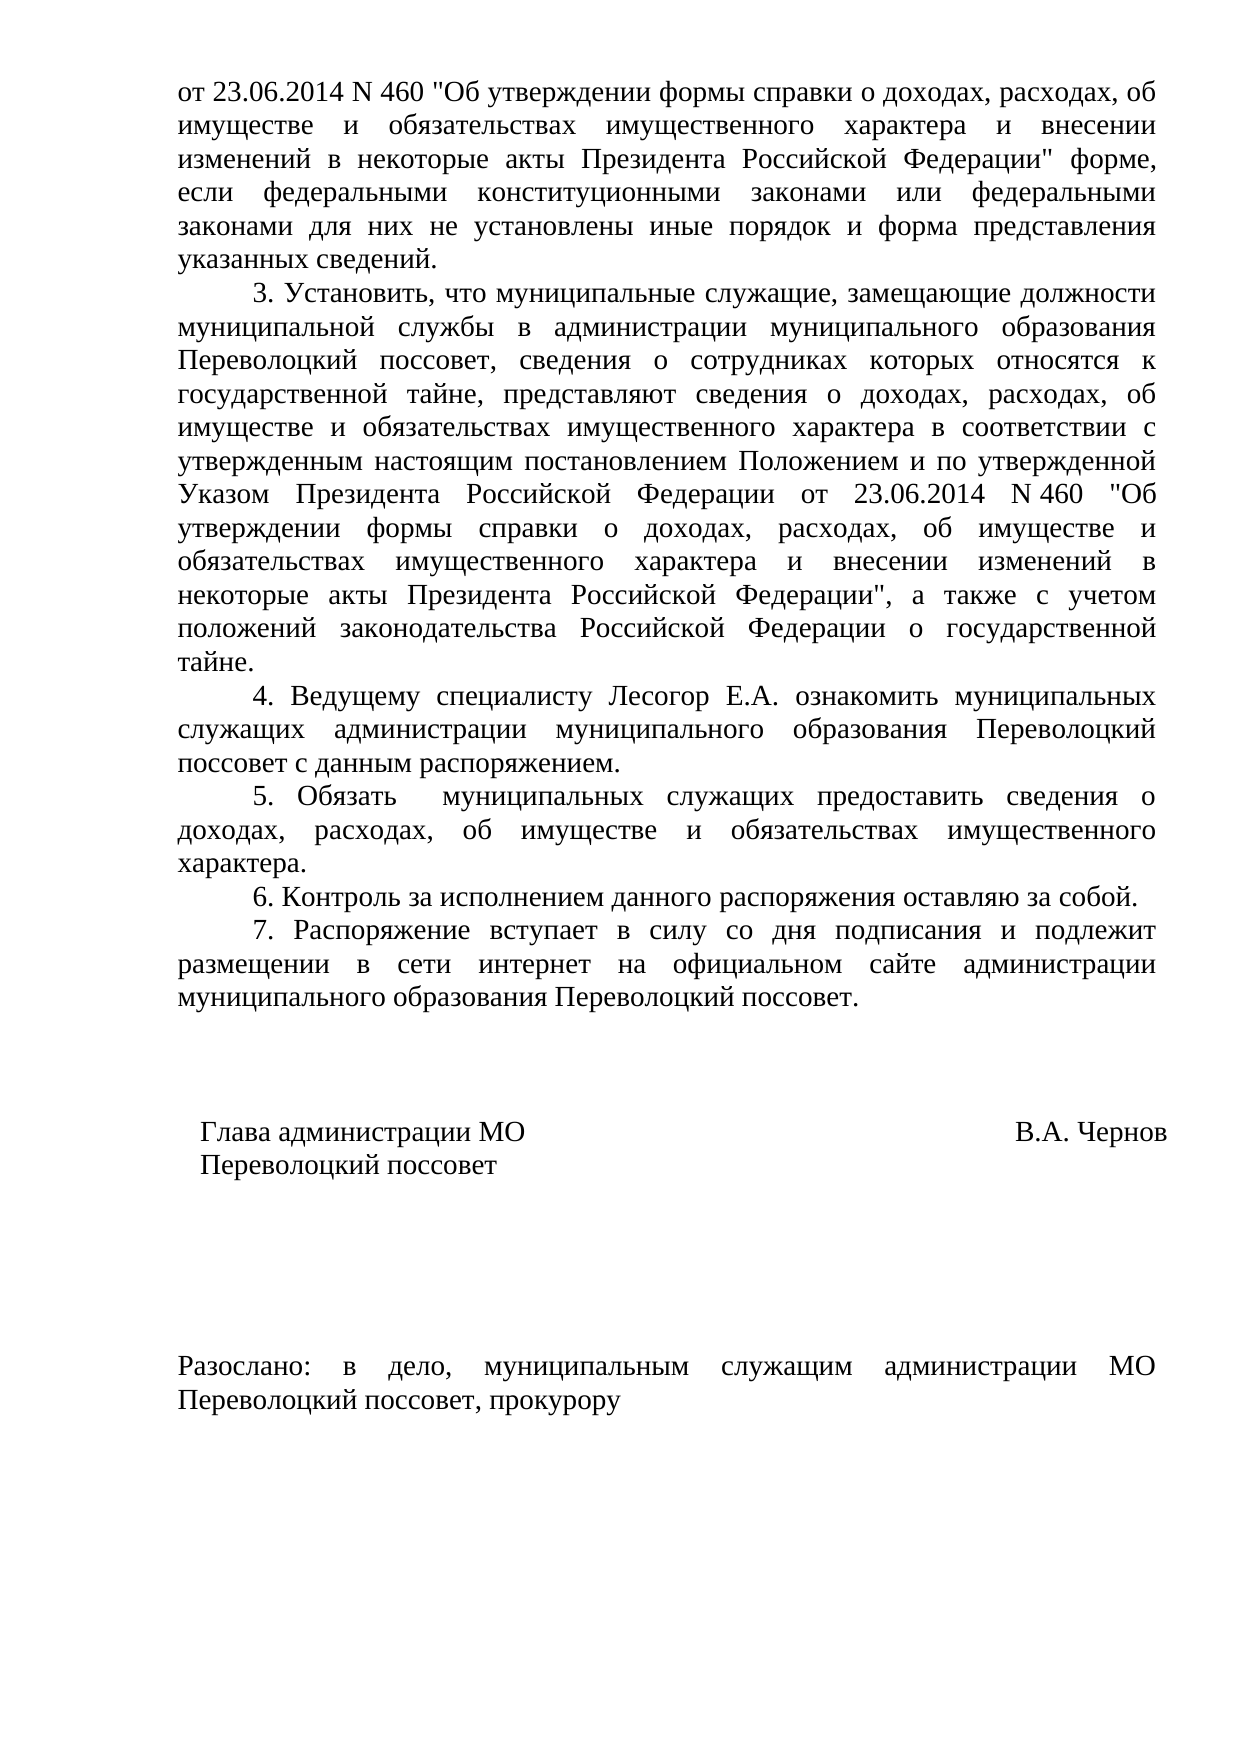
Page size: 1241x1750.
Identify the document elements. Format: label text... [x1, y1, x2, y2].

text 4. Ведущему специалисту Лесогор Е.А. ознакомить муниципальных служащих администрации муниципального образования Переволоцкий поссовет с данным распоряжением. [177, 678, 1157, 778]
text 7. Распоряжение вступает в силу со дня подписания и подлежит размещении в сети интернет на официальном сайте администрации муниципального образования Переволоцкий поссовет. [177, 912, 1157, 1013]
text 5. Обязать муниципальных служащих предоставить сведения о доходах, расходах, об имуществе и обязательствах имущественного характера. [177, 778, 1157, 879]
text 6. Контроль за исполнением данного распоряжения оставляю за собой. [177, 879, 1157, 912]
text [177, 74, 1157, 275]
table_header В.А. Чернов [849, 1114, 1179, 1181]
table_header Глава администрации МО Переволоцкий поссовет [189, 1114, 848, 1181]
text 3. Установить, что муниципальные служащие, замещающие должности муниципальной службы в администрации муниципального образования Переволоцкий поссовет, сведения о сотрудниках которых относятся к государственной тайне, представляют сведения о доходах, расходах, об имуществе и обязательствах имущественного характера в соответствии с утвержденным настоящим постановлением Положением и по утвержденной Указом Президента Российской Федерации от 23.06.2014 N 460 "Об утверждении формы справки о доходах, расходах, об имуществе и обязательствах имущественного характера и внесении изменений в некоторые акты Президента Российской Федерации", а также с учетом положений законодательства Российской Федерации о государственной тайне. [177, 275, 1157, 678]
text Разослано: в дело, муниципальным служащим администрации МО Переволоцкий поссовет, прокурору [177, 1348, 1157, 1416]
